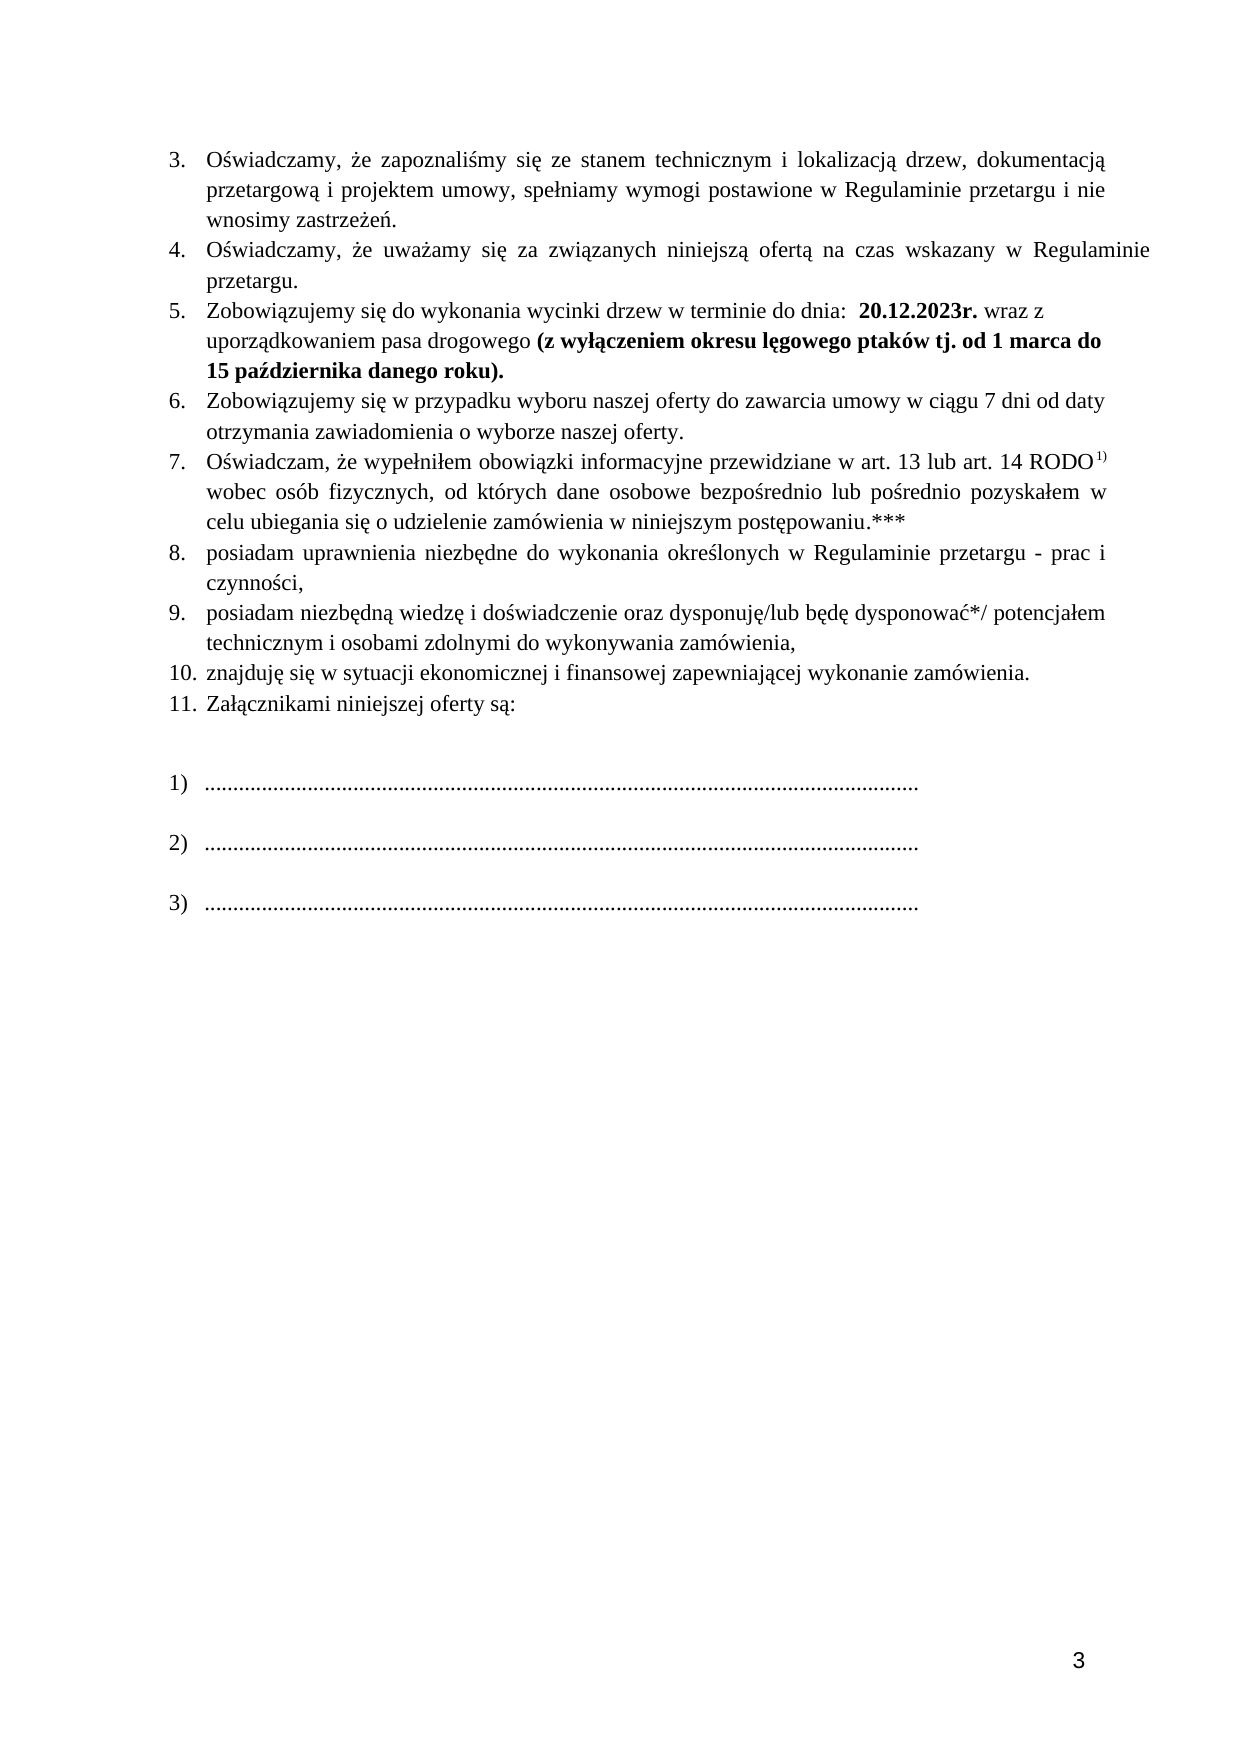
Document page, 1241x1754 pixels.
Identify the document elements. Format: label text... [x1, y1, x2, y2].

list Oświadczamy, że zapoznaliśmy się ze stanem technicznym i lokalizacją drzew, dokumentacją przetargową i projektem umowy, spełniamy wymogi postawione w Regulaminie przetargu i nie wnosimy zastrzeżeń. [169, 146, 1107, 233]
list Załącznikami niniejszej oferty są: [169, 689, 1107, 716]
list ............................................................................................................................. [169, 768, 1107, 795]
list znajduję się w sytuacji ekonomicznej i finansowej zapewniającej wykonanie zamówienia. [169, 659, 1107, 686]
list posiadam uprawnienia niezbędne do wykonania określonych w Regulaminie przetargu - prac i czynności, [169, 538, 1107, 595]
list Oświadczam, że wypełniłem obowiązki informacyjne przewidziane w art. 13 lub art. 14 RODO1) wobec osób fizycznych, od których dane osobowe bezpośrednio lub pośrednio pozyskałem w celu ubiegania się o udzielenie zamówienia w niniejszym postępowaniu.*** [169, 448, 1107, 535]
list ............................................................................................................................. [169, 829, 1107, 855]
list posiadam niezbędną wiedzę i doświadczenie oraz dysponuję/lub będę dysponować*/ potencjałem technicznym i osobami zdolnymi do wykonywania zamówienia, [169, 599, 1107, 656]
list ............................................................................................................................. [169, 889, 1107, 916]
list Zobowiązujemy się w przypadku wyboru naszej oferty do zawarcia umowy w ciągu 7 dni od daty otrzymania zawiadomienia o wyborze naszej oferty. [169, 387, 1107, 444]
list Zobowiązujemy się do wykonania wycinki drzew w terminie do dnia: 20.12.2023r. wraz z uporządkowaniem pasa drogowego (z wyłączeniem okresu lęgowego ptaków tj. od 1 marca do 15 października danego roku). [169, 297, 1107, 384]
list Oświadczamy, że uważamy się za związanych niniejszą ofertą na czas wskazany w Regulaminie przetargu. [169, 236, 1151, 293]
